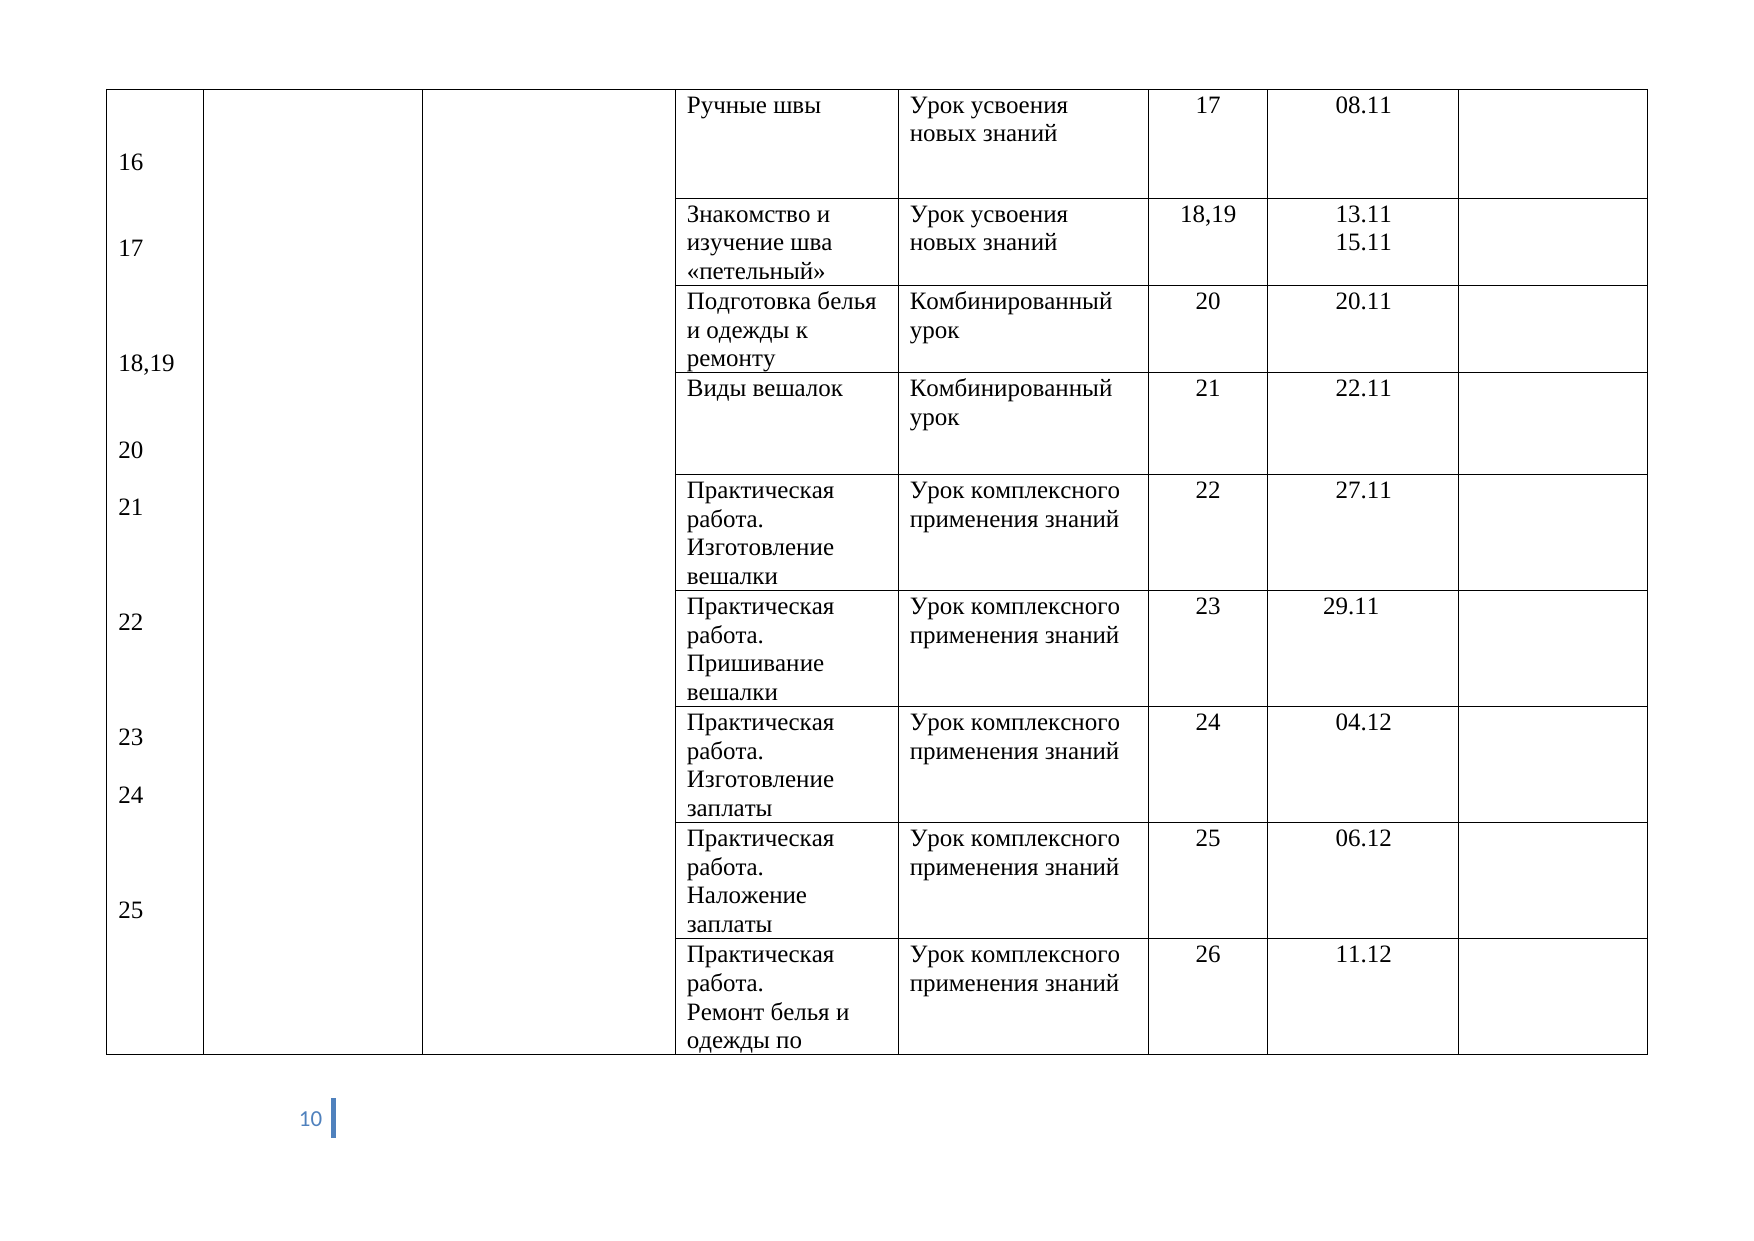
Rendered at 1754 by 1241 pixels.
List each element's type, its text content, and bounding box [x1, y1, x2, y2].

table_cell 21 [1149, 373, 1267, 474]
table_cell [1459, 373, 1647, 474]
table_cell 13.11 15.11 [1268, 199, 1458, 285]
table_cell [1459, 707, 1647, 822]
table_cell [1459, 475, 1647, 590]
table_cell Виды вешалок [676, 373, 898, 474]
table_cell Практическая работа. Пришивание вешалки [676, 591, 898, 706]
table_cell 18,19 [1149, 199, 1267, 285]
table_cell Комбинированный урок [899, 373, 1148, 474]
table_cell 25 [1149, 823, 1267, 938]
table_cell [1459, 90, 1647, 198]
table_cell Ручные швы [676, 90, 898, 198]
table_cell 20 [1149, 286, 1267, 372]
table_cell 23 [1149, 591, 1267, 706]
table_cell 24 [1149, 707, 1267, 822]
table_cell Подготовка белья и одежды к ремонту [676, 286, 898, 372]
table_cell Урок усвоения новых знаний [899, 199, 1148, 285]
table_cell 22.11 [1268, 373, 1458, 474]
table_cell 04.12 [1268, 707, 1458, 822]
table_cell 20.11 [1268, 286, 1458, 372]
table_cell Знакомство и изучение шва «петельный» [676, 199, 898, 285]
table_cell Практическая работа. Изготовление вешалки [676, 475, 898, 590]
table_cell Комбинированный урок [899, 286, 1148, 372]
table_cell Урок комплексного применения знаний [899, 823, 1148, 938]
table_cell [1459, 823, 1647, 938]
table_cell [1459, 939, 1647, 1054]
table_cell 17 [1149, 90, 1267, 198]
table_cell 27.11 [1268, 475, 1458, 590]
table_cell 11.12 [1268, 939, 1458, 1054]
table_cell [1459, 591, 1647, 706]
table_cell [1459, 286, 1647, 372]
table_cell Урок комплексного применения знаний [899, 475, 1148, 590]
table_cell [1459, 199, 1647, 285]
table_cell Урок комплексного применения знаний [899, 707, 1148, 822]
table_cell 22 [1149, 475, 1267, 590]
table_cell Практическая работа. Наложение заплаты [676, 823, 898, 938]
table_cell 08.11 [1268, 90, 1458, 198]
table_cell Урок комплексного применения знаний [899, 591, 1148, 706]
table_cell Практическая работа. Изготовление заплаты [676, 707, 898, 822]
table_cell 06.12 [1268, 823, 1458, 938]
table_cell 29.11 [1268, 591, 1458, 706]
table_cell 26 [1149, 939, 1267, 1054]
table_cell Урок усвоения новых знаний [899, 90, 1148, 198]
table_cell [676, 939, 898, 1054]
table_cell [899, 939, 1148, 1054]
